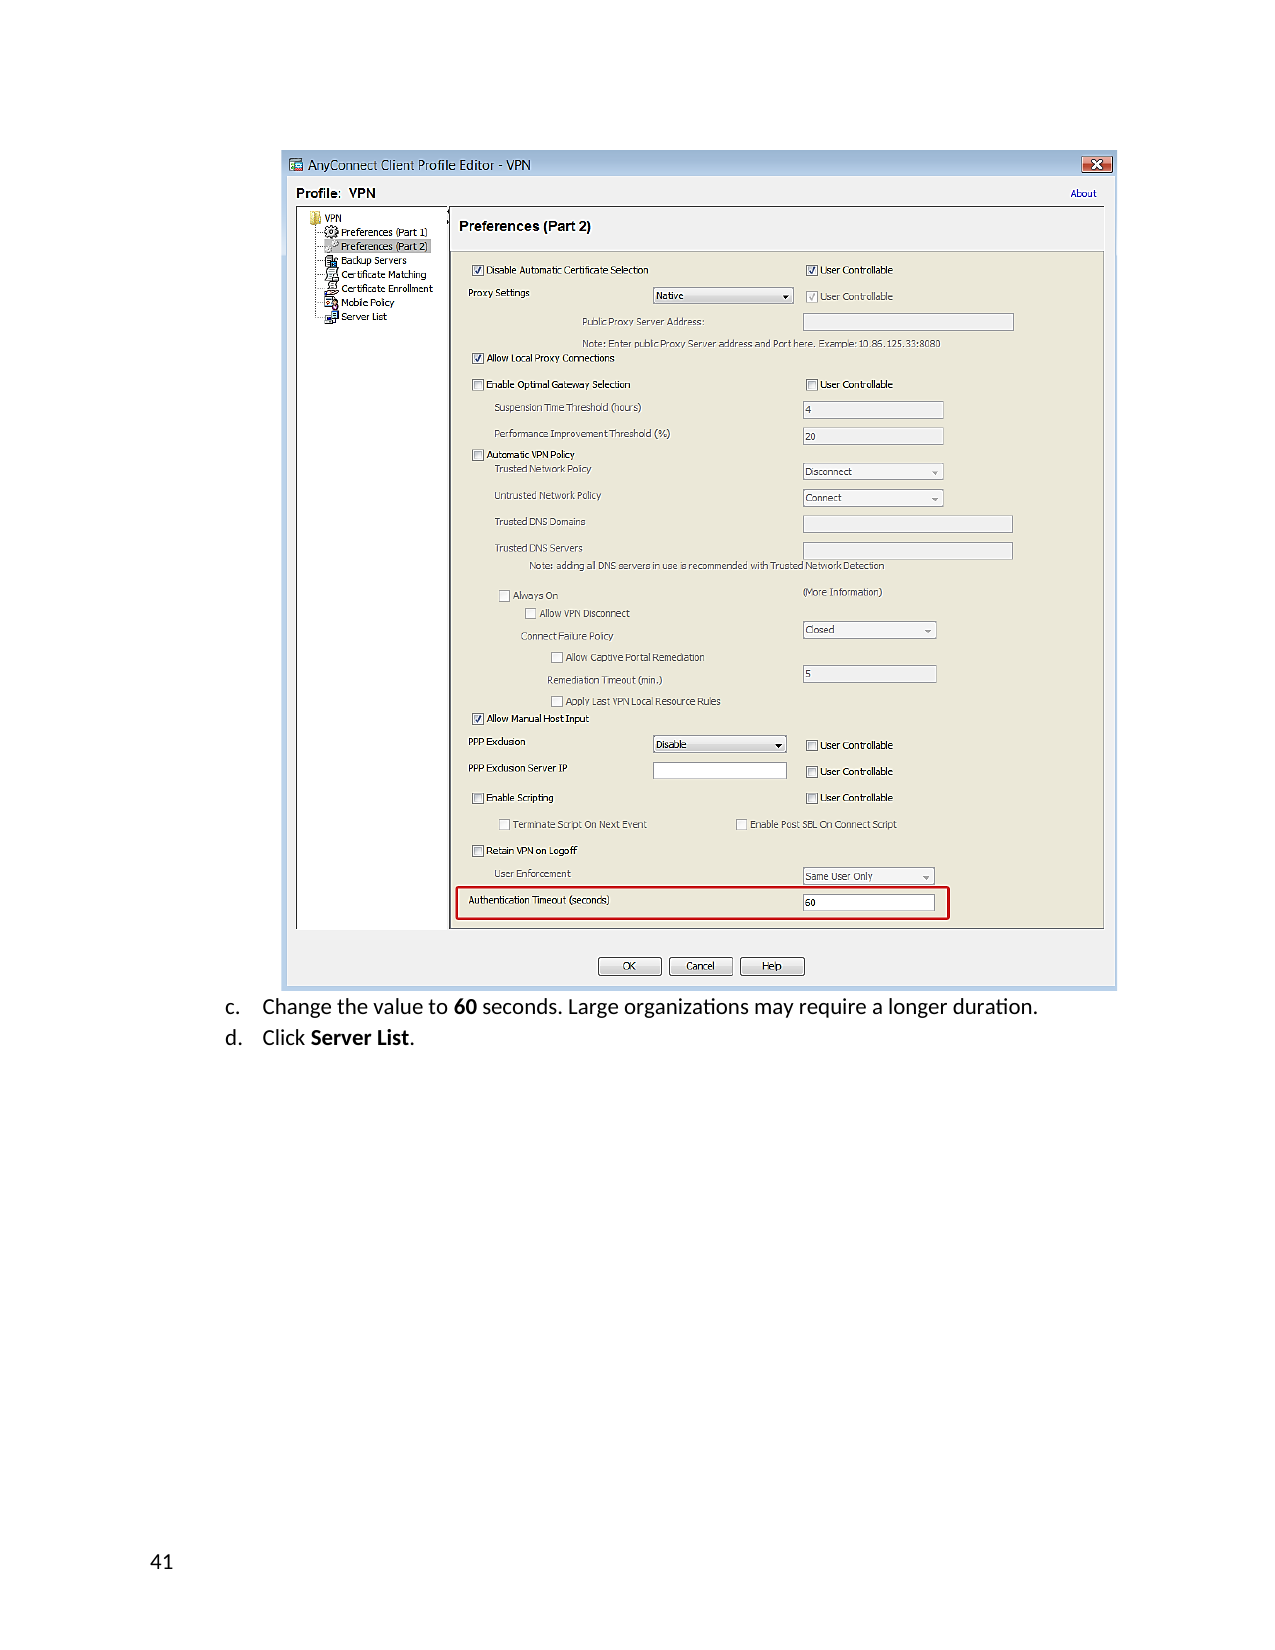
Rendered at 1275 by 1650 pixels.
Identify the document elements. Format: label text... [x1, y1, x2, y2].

list Click Server List. [225, 1023, 1125, 1051]
list Change the value to 60 seconds. Large organizations may require a longer duration. [225, 992, 1125, 1021]
picture [281, 150, 1118, 991]
